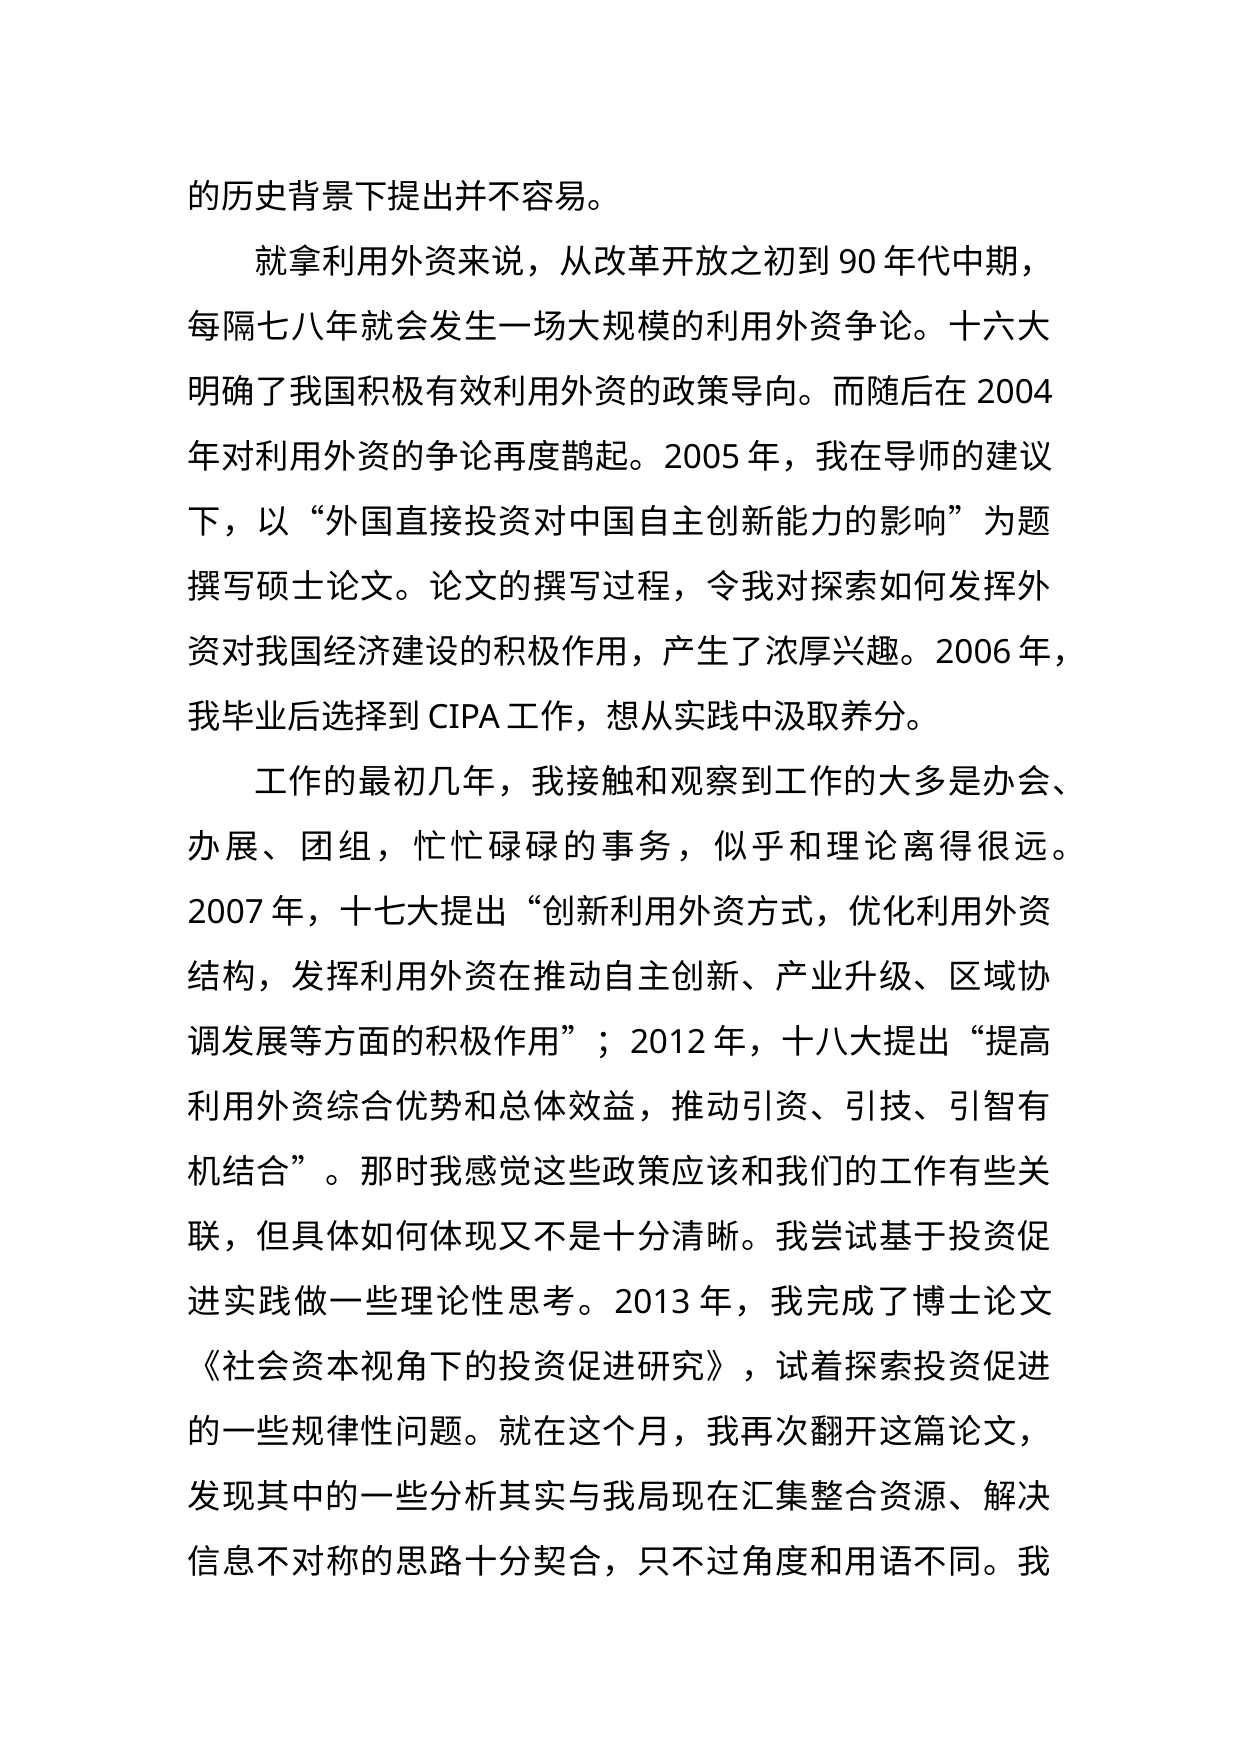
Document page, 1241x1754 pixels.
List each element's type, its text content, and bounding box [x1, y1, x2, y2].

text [187, 747, 1053, 1592]
text 就拿利用外资来说，从改革开放之初到90年代中期，每隔七八年就会发生一场大规模的利用外资争论。十六大明确了我国积极有效利用外资的政策导向。而随后在2004年对利用外资的争论再度鹊起。2005年，我在导师的建议下，以“外国直接投资对中国自主创新能力的影响”为题撰写硕士论文。论文的撰写过程，令我对探索如何发挥外资对我国经济建设的积极作用，产生了浓厚兴趣。2006年，我毕业后选择到CIPA工作，想从实践中汲取养分。 [187, 227, 1053, 747]
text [187, 162, 1053, 227]
